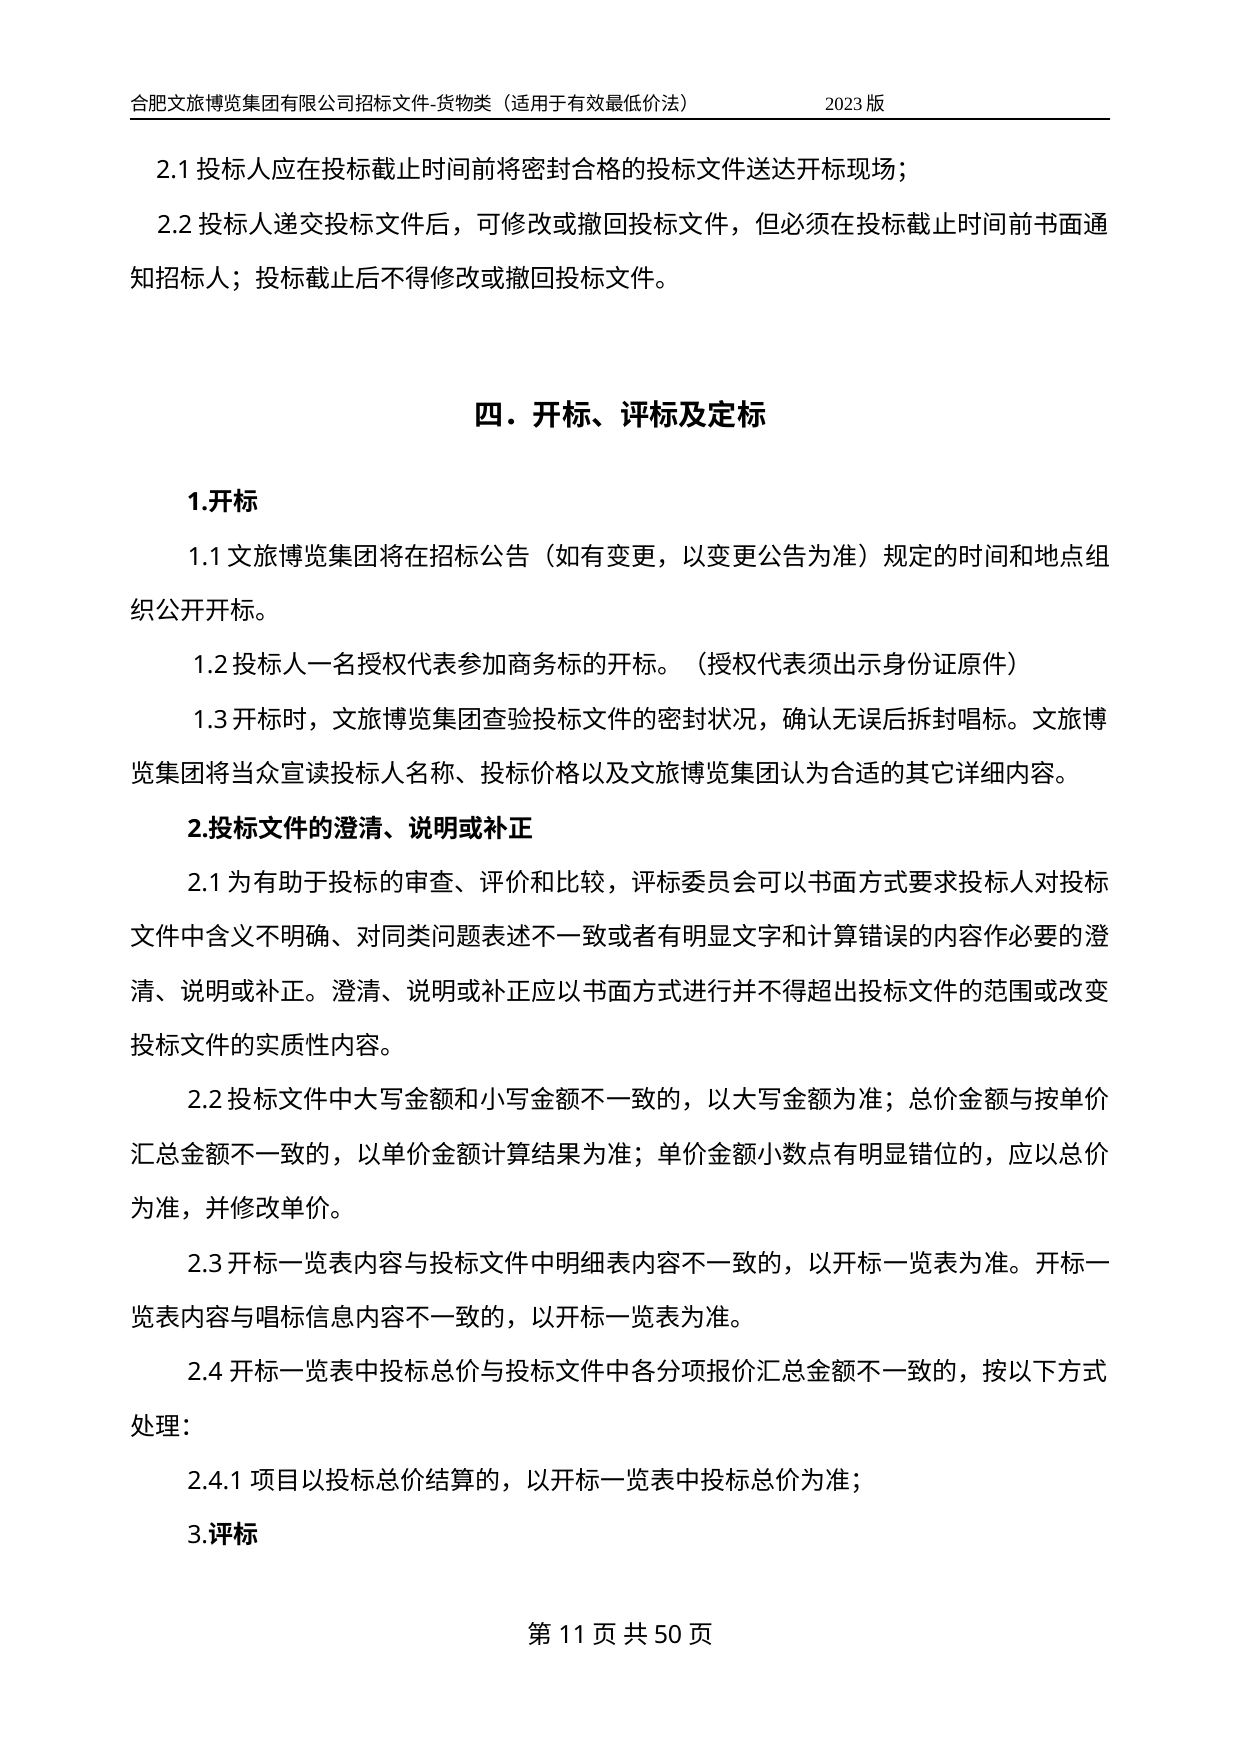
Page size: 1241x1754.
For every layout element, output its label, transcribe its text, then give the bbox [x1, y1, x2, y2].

text 1.1文旅博览集团将在招标公告（如有变更，以变更公告为准）规定的时间和地点组织公开开标。 [130, 536, 1110, 627]
text 2.3开标一览表内容与投标文件中明细表内容不一致的，以开标一览表为准。开标一览表内容与唱标信息内容不一致的，以开标一览表为准。 [130, 1243, 1110, 1334]
text 1.3开标时，文旅博览集团查验投标文件的密封状况，确认无误后拆封唱标。文旅博览集团将当众宣读投标人名称、投标价格以及文旅博览集团认为合适的其它详细内容。 [130, 699, 1110, 790]
text 2.4.1 项目以投标总价结算的，以开标一览表中投标总价为准； [130, 1461, 1110, 1497]
text 1.2投标人一名授权代表参加商务标的开标。（授权代表须出示身份证原件） [130, 645, 1110, 681]
text 2.1为有助于投标的审查、评价和比较，评标委员会可以书面方式要求投标人对投标文件中含义不明确、对同类问题表述不一致或者有明显文字和计算错误的内容作必要的澄清、说明或补正。澄清、说明或补正应以书面方式进行并不得超出投标文件的范围或改变投标文件的实质性内容。 [130, 862, 1110, 1062]
text 2.4 开标一览表中投标总价与投标文件中各分项报价汇总金额不一致的，按以下方式处理： [130, 1352, 1110, 1442]
text 2.1投标人应在投标截止时间前将密封合格的投标文件送达开标现场； [130, 150, 1110, 186]
subtitle 四．开标、评标及定标 [130, 391, 1110, 433]
text 2.2投标人递交投标文件后，可修改或撤回投标文件，但必须在投标截止时间前书面通知招标人；投标截止后不得修改或撤回投标文件。 [130, 204, 1110, 295]
text 2.2投标文件中大写金额和小写金额不一致的，以大写金额为准；总价金额与按单价汇总金额不一致的，以单价金额计算结果为准；单价金额小数点有明显错位的，应以总价为准，并修改单价。 [130, 1080, 1110, 1225]
text 1.开标 [130, 482, 1110, 518]
text 2.投标文件的澄清、说明或补正 [130, 808, 1110, 844]
text 3.评标 [130, 1515, 1110, 1551]
